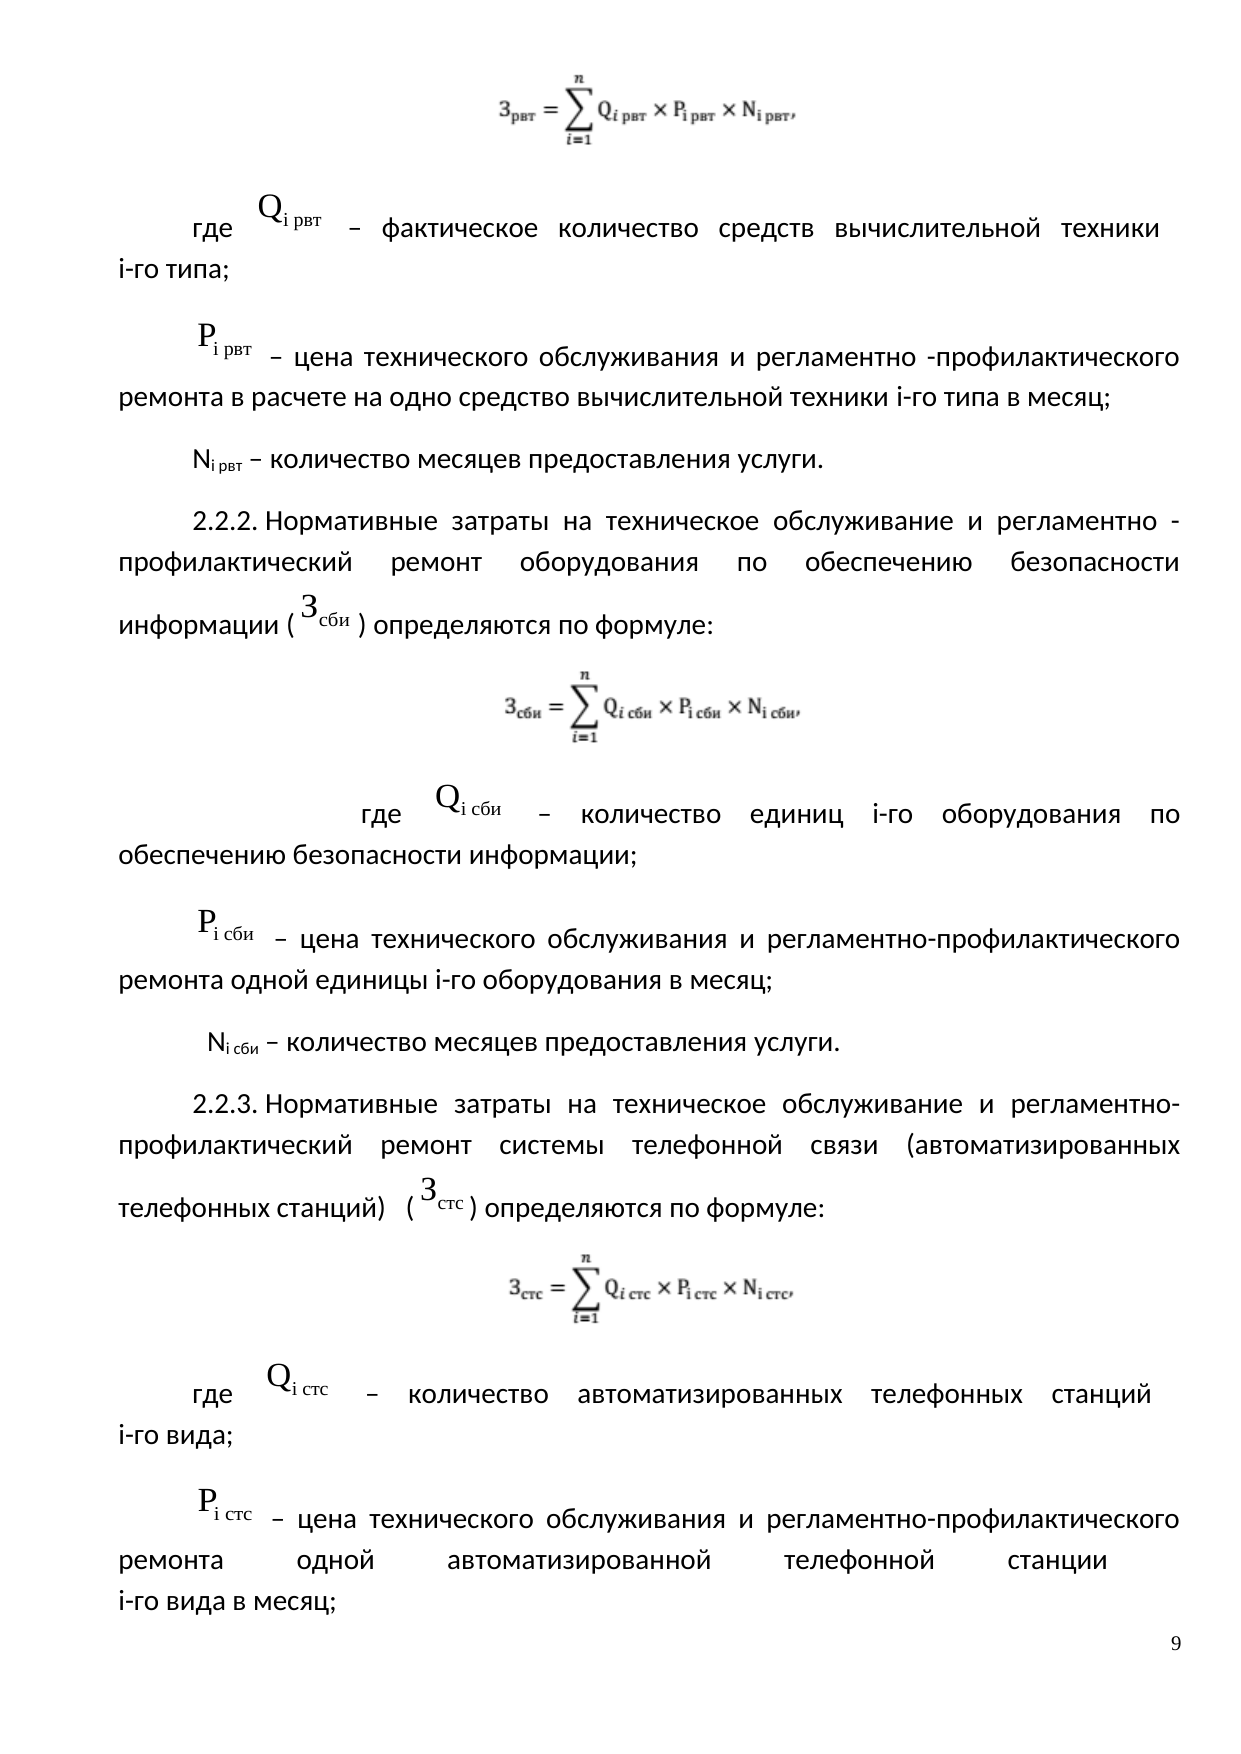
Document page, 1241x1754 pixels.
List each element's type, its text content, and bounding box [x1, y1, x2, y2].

picture [480, 59, 819, 159]
text где – количество автоматизированных телефонных станций i-го вида; [118, 1353, 1181, 1452]
text 2.2.2. Нормативные затраты на техническое обслуживание и регламентно -профилактический ремонт оборудования по обеспечению безопасности информации () определяются по формуле: [118, 502, 1181, 642]
text где – количество единиц i-го оборудования по обеспечению безопасности информации; [118, 773, 1181, 872]
text – цена технического обслуживания и регламентно -профилактического ремонта в расчете на одно средство вычислительной техники i-го типа в месяц; [118, 312, 1181, 414]
text – цена технического обслуживания и регламентно-профилактического ремонта одной автоматизированной телефонной станции i-го вида в месяц; [118, 1478, 1181, 1617]
text Ni сби – количество месяцев предоставления услуги. [118, 1023, 1181, 1059]
text 2.2.3. Нормативные затраты на техническое обслуживание и регламентно-профилактический ремонт системы телефонной связи (автоматизированных телефонных станций) () определяются по формуле: [118, 1085, 1181, 1225]
text Ni рвт – количество месяцев предоставления услуги. [118, 440, 1181, 476]
text где – фактическое количество средств вычислительной техники i-го типа; [118, 183, 1181, 286]
picture [493, 668, 806, 749]
text – цена технического обслуживания и регламентно-профилактического ремонта одной единицы i-го оборудования в месяц; [118, 898, 1181, 997]
picture [501, 1251, 798, 1328]
